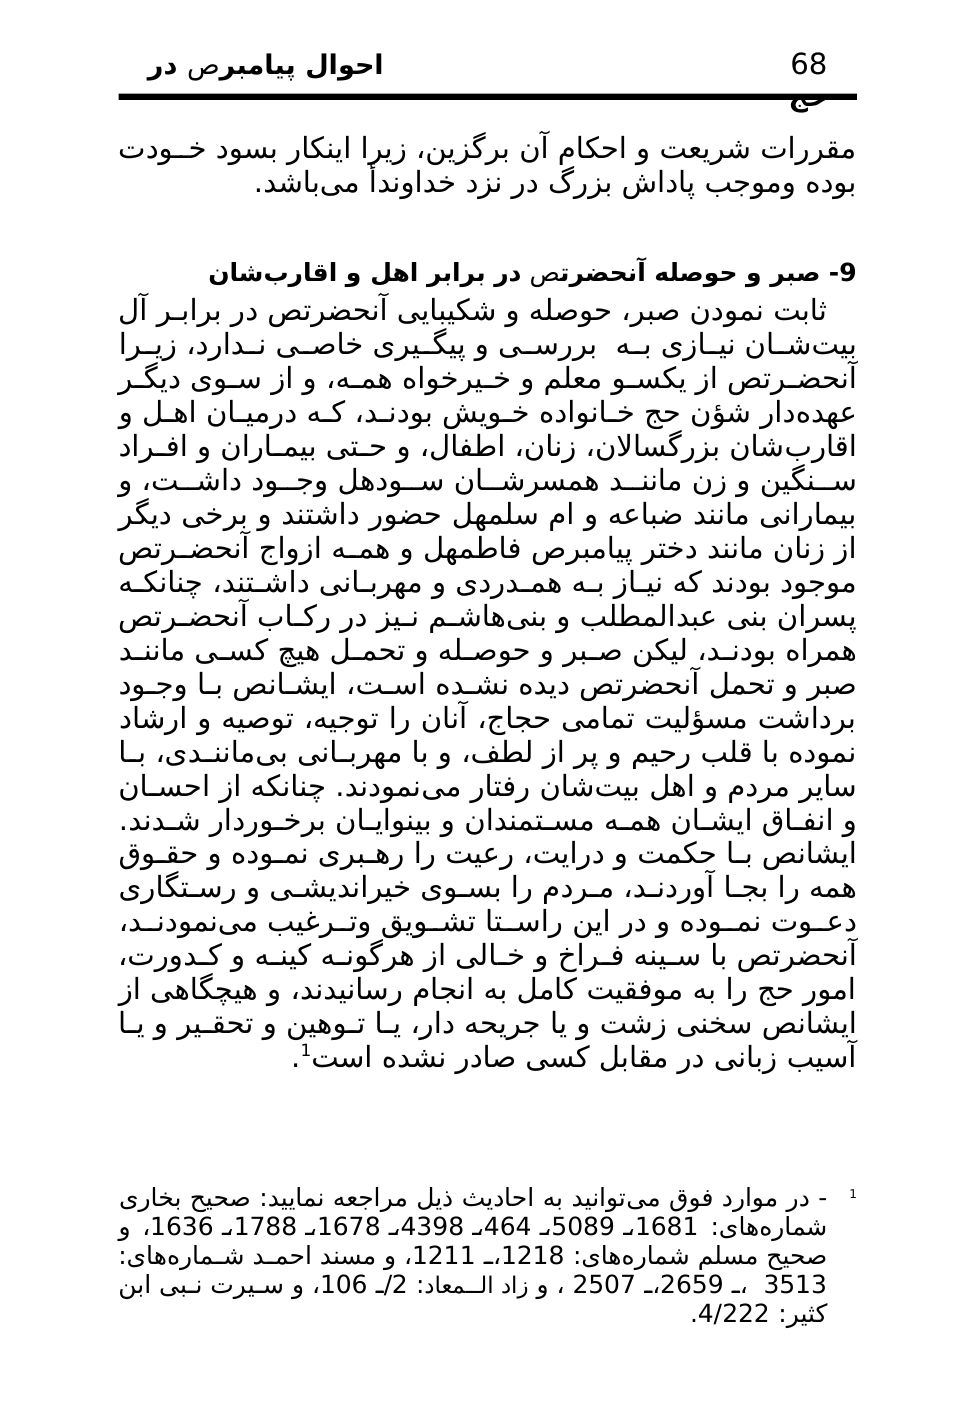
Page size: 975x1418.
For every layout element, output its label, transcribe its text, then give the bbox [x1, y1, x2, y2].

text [118, 132, 857, 199]
text 9- صبر و حوصله آنحضرتص در برابر اهل و اقارب‌شان [118, 258, 857, 287]
text ثابت نمودن صبر، حوصله و شکیبایی آنحضرتص در برابر آل بیت‌شان نیازی به بررسی و پیگیری خاصی ندارد، زیرا آنحضرتص از یکسو معلم و خیرخواه همه، و از سوی دیگر عهده‌دار شؤن حج خانواده خویش بودند، که درمیان اهل و اقارب‌شان بزرگسالان، زنان، اطفال، و حتی بیماران و افراد سنگین و زن مانند همسرشان سودهل وجود داشت، و بیمارانی مانند ضباعه و ام سلمهل حضور داشتند و برخی دیگر از زنان مانند دختر پیامبرص فاطمهل و همه ازواج آنحضرتص موجود بودند که نیاز به همدردی و مهربانی داشتند، چنانکه پسران بنی عبدالمطلب و بنی‌هاشم نیز در رکاب آنحضرتص همراه بودند، لیکن صبر و حوصله و تحمل هیچ کسی مانند صبر و تحمل آنحضرتص دیده نشده است، ایشانص با وجود برداشت مسؤلیت تمامی حجاج، آنان را توجیه، توصیه و ارشاد نموده با قلب رحیم و پر از لطف، و با مهربانی بی‌مانندی، با سایر مردم و اهل بیت‌شان رفتار می‌نمودند. چنانکه از احسان و انفاق ایشان همه مستمندان و بینوایان برخوردار شدند. ایشانص با حکمت و درایت، رعیت را رهبری نموده و حقوق همه را بجا آوردند، مردم را بسوی خیراندیشی و رستگاری دعوت نموده و در این راستا تشویق وترغیب می‌نمودند، آنحضرتص با سینه فراخ و خالی از هرگونه کینه و کدورت، امور حج را به موفقیت کامل به انجام رسانیدند، و هیچگاهی از ایشانص سخنی زشت و یا جریحه دار، یا توهین و تحقیر و یا آسیب زبانی در مقابل کسی صادر نشده است. [118, 293, 857, 1074]
